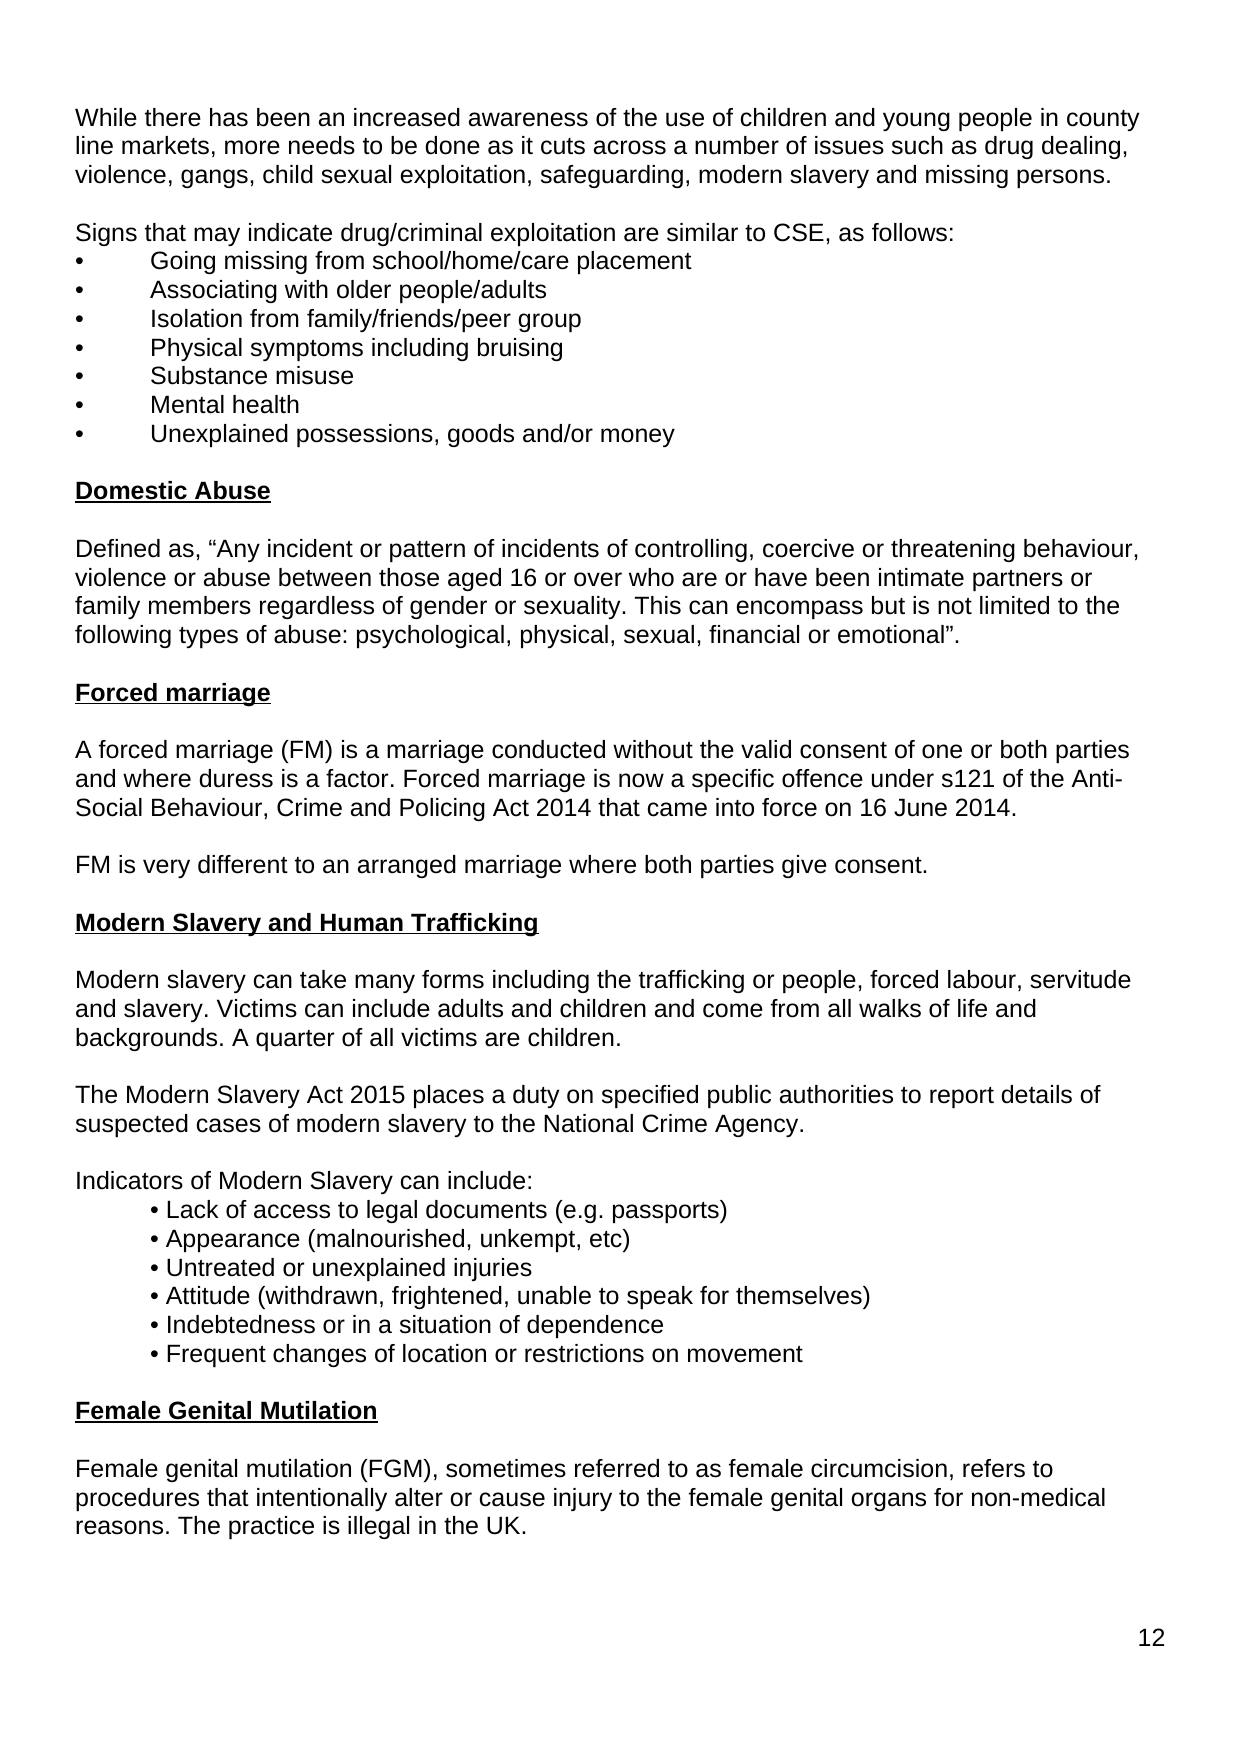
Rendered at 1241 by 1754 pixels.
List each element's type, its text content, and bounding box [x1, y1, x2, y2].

text • Mental health [75, 390, 1165, 419]
text • Indebtedness or in a situation of dependence [75, 1310, 1165, 1339]
text • Isolation from family/friends/peer group [75, 304, 1165, 332]
text • Frequent changes of location or restrictions on movement [75, 1339, 1165, 1367]
text Signs that may indicate drug/criminal exploitation are similar to CSE, as follows: [75, 217, 1165, 246]
text • Unexplained possessions, goods and/or money [75, 419, 1165, 447]
text • Substance misuse [75, 361, 1165, 390]
text • Going missing from school/home/care placement [75, 246, 1165, 275]
text Indicators of Modern Slavery can include: [75, 1166, 1165, 1195]
text Domestic Abuse [75, 476, 1165, 505]
text • Attitude (withdrawn, frightened, unable to speak for themselves) [75, 1281, 1165, 1310]
text Defined as, “Any incident or pattern of incidents of controlling, coercive or threatening behaviour, violence or abuse between those aged 16 or over who are or have been intimate partners or family members regardless of gender or sexuality. This can encompass but is not limited to the following types of abuse: psychological, physical, sexual, financial or emotional”. [75, 534, 1165, 649]
text A forced marriage (FM) is a marriage conducted without the valid consent of one or both parties and where duress is a factor. Forced marriage is now a specific offence under s121 of the Anti-Social Behaviour, Crime and Policing Act 2014 that came into force on 16 June 2014. [75, 735, 1165, 821]
text Female Genital Mutilation [75, 1396, 1165, 1425]
text • Untreated or unexplained injuries [75, 1252, 1165, 1281]
text Modern Slavery and Human Trafficking [75, 907, 1165, 936]
text Forced marriage [75, 677, 1165, 706]
text The Modern Slavery Act 2015 places a duty on specified public authorities to report details of suspected cases of modern slavery to the National Crime Agency. [75, 1080, 1165, 1137]
text While there has been an increased awareness of the use of children and young people in county line markets, more needs to be done as it cuts across a number of issues such as drug dealing, violence, gangs, child sexual exploitation, safeguarding, modern slavery and missing persons. [75, 102, 1165, 189]
text Modern slavery can take many forms including the trafficking or people, forced labour, servitude and slavery. Victims can include adults and children and come from all walks of life and backgrounds. A quarter of all victims are children. [75, 965, 1165, 1051]
text • Lack of access to legal documents (e.g. passports) [75, 1195, 1165, 1224]
text • Appearance (malnourished, unkempt, etc) [75, 1224, 1165, 1252]
text • Physical symptoms including bruising [75, 332, 1165, 361]
text Female genital mutilation (FGM), sometimes referred to as female circumcision, refers to procedures that intentionally alter or cause injury to the female genital organs for non-medical reasons. The practice is illegal in the UK. [75, 1454, 1165, 1540]
text FM is very different to an arranged marriage where both parties give consent. [75, 850, 1165, 879]
text • Associating with older people/adults [75, 275, 1165, 304]
